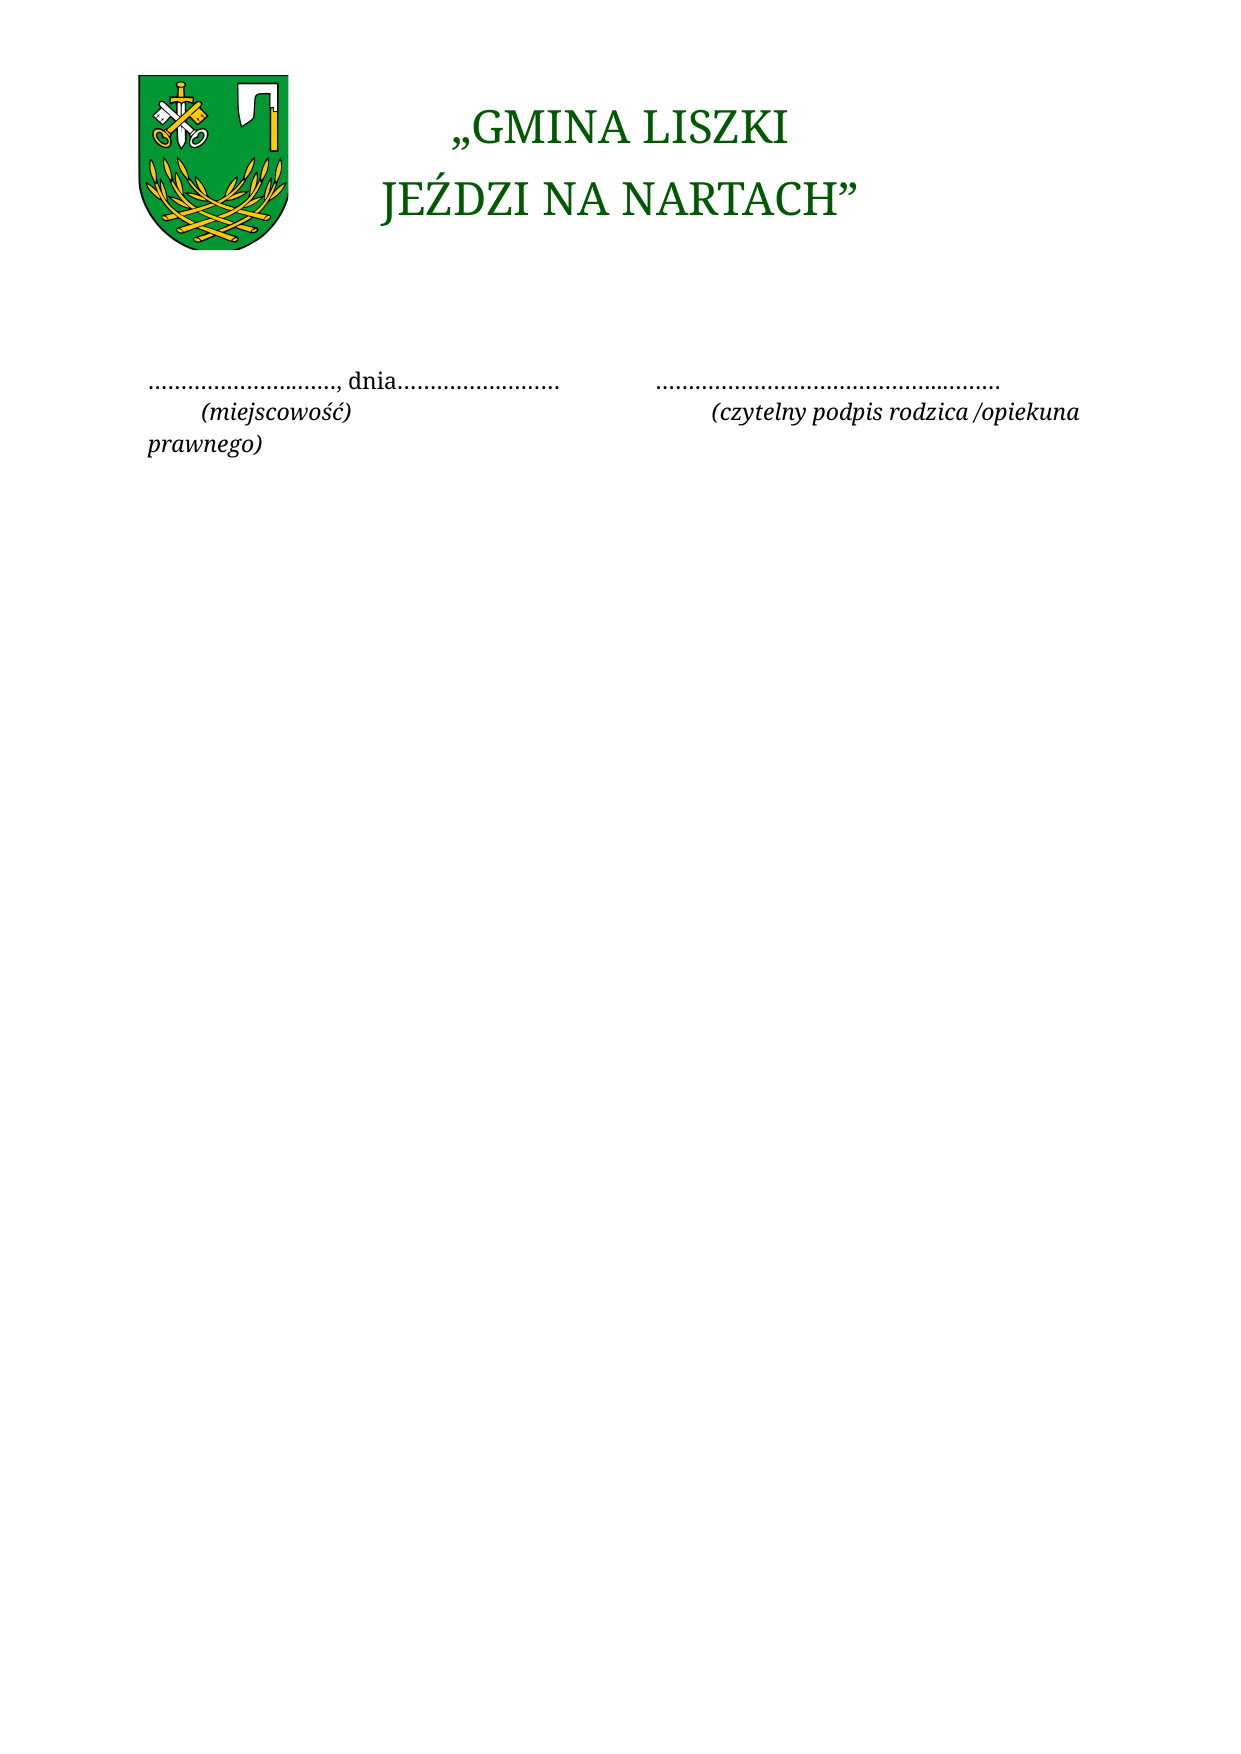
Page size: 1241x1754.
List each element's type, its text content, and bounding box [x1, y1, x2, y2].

picture [138, 75, 289, 251]
text (miejscowość) (czytelny podpis rodzica /opiekuna prawnego) [148, 396, 1093, 459]
text …………………..……, dnia…………….……… ……………………………………..……… [148, 365, 1093, 396]
